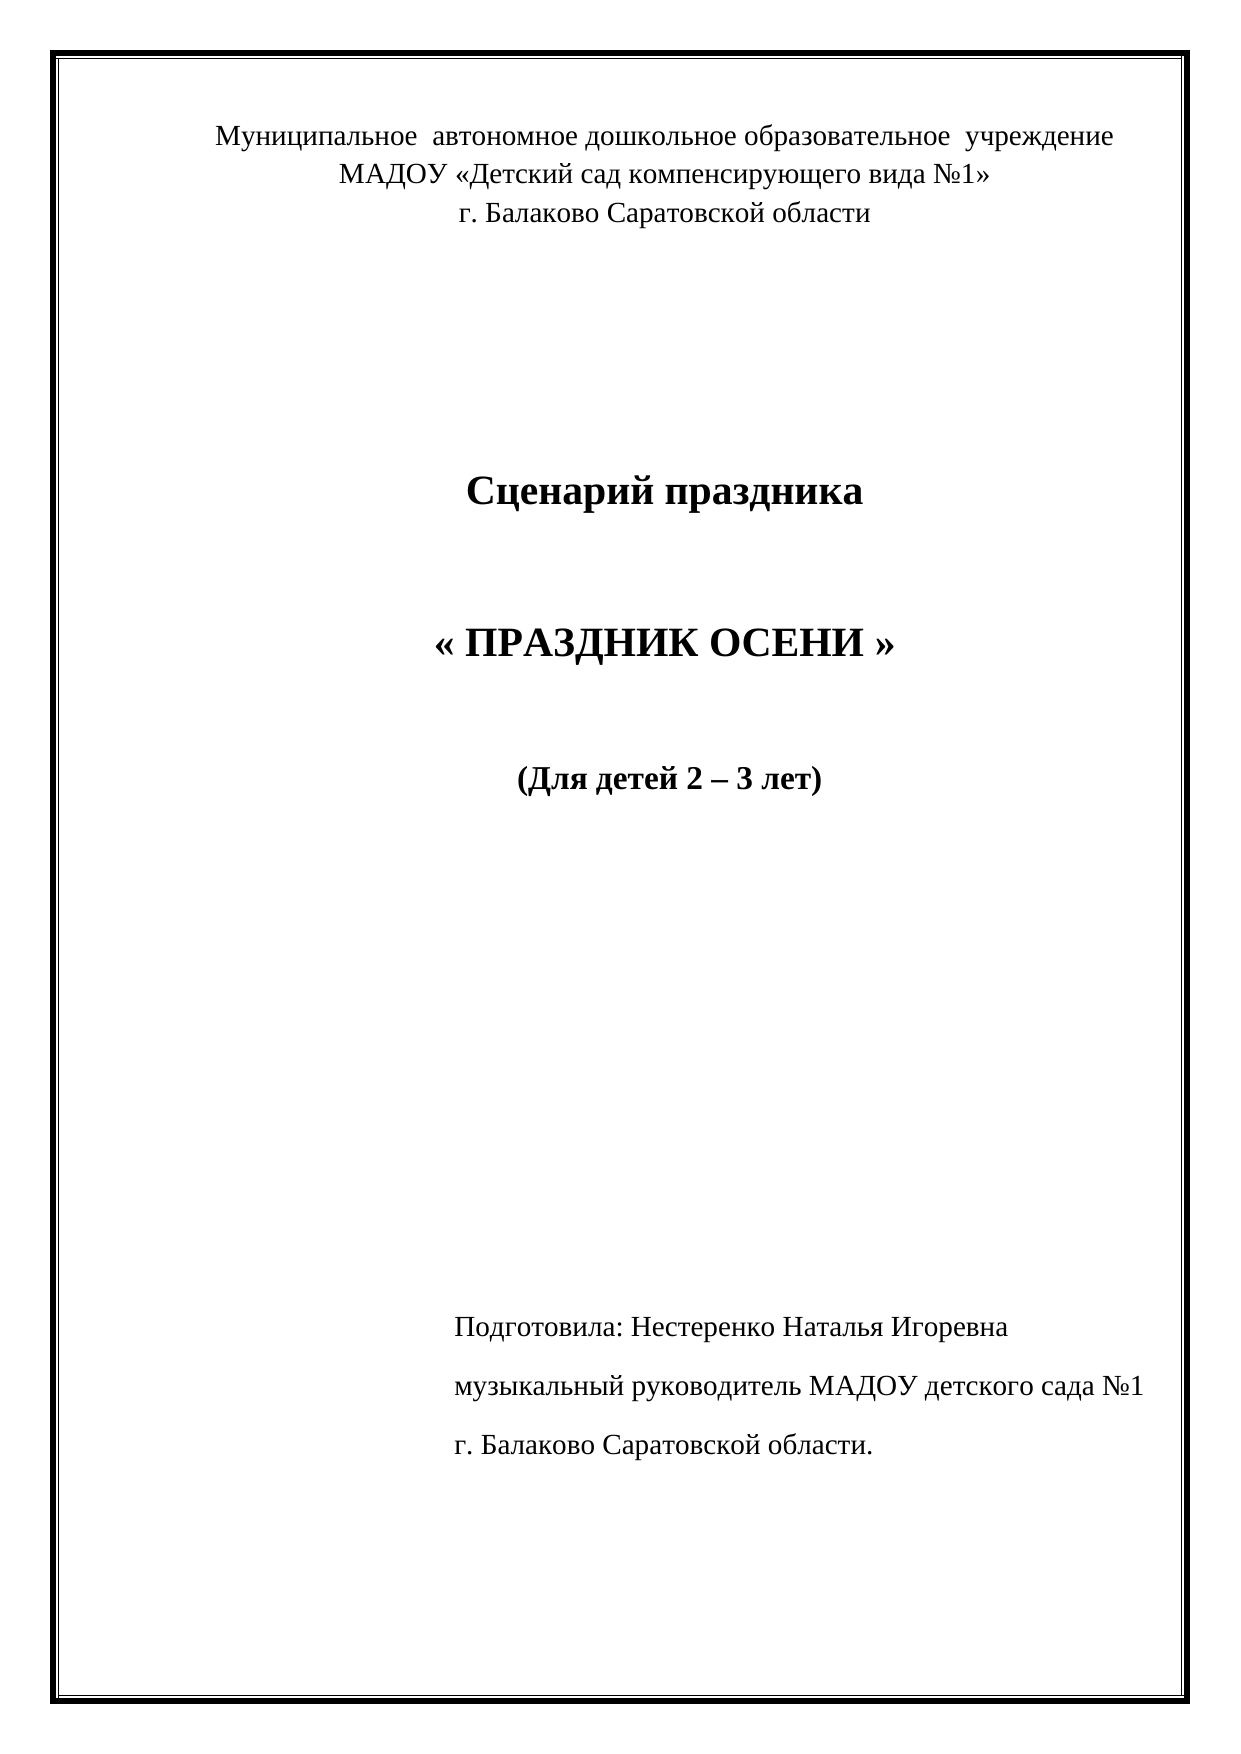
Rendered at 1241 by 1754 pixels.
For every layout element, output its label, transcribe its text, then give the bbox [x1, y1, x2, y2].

text Сценарий праздника [177, 466, 1152, 514]
text МАДОУ «Детский сад компенсирующего вида №1» [177, 157, 1152, 190]
text г. Балаково Саратовской области [177, 195, 1152, 229]
text Муниципальное автономное дошкольное образовательное учреждение [177, 118, 1152, 152]
text г. Балаково Саратовской области. [177, 1427, 1152, 1461]
text (Для детей 2 – 3 лет) [443, 758, 1152, 797]
text музыкальный руководитель МАДОУ детского сада №1 [177, 1368, 1152, 1402]
text Подготовила: Нестеренко Наталья Игоревна [177, 1309, 1152, 1342]
text « ПРАЗДНИК ОСЕНИ » [177, 618, 1152, 666]
